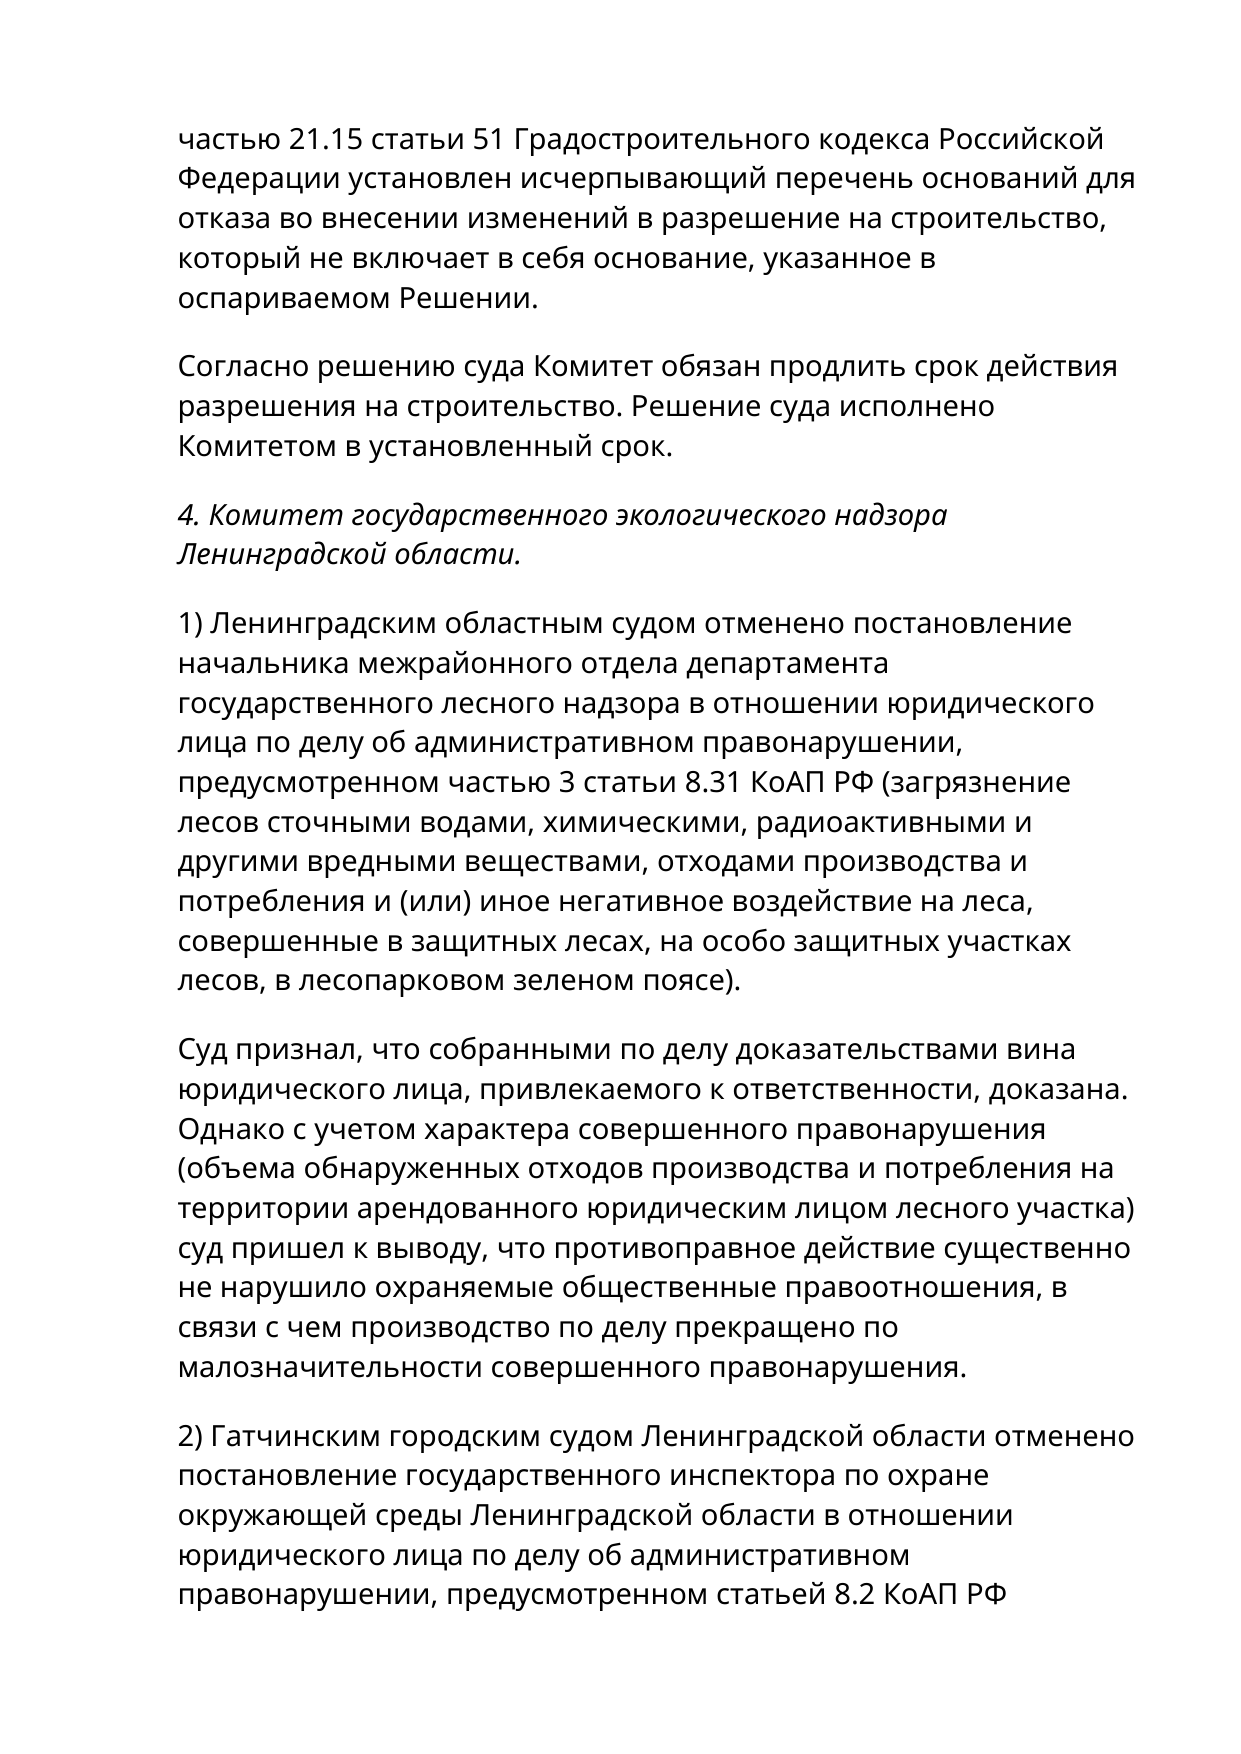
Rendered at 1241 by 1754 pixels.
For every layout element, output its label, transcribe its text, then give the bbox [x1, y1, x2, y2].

text Суд признал, что собранными по делу доказательствами вина юридического лица, привлекаемого к ответственности, доказана. Однако с учетом характера совершенного правонарушения (объема обнаруженных отходов производства и потребления на территории арендованного юридическим лицом лесного участка) суд пришел к выводу, что противоправное действие существенно не нарушило охраняемые общественные правоотношения, в связи с чем производство по делу прекращено по малозначительности совершенного правонарушения. [177, 1028, 1152, 1386]
text 1) Ленинградским областным судом отменено постановление начальника межрайонного отдела департамента государственного лесного надзора в отношении юридического лица по делу об административном правонарушении, предусмотренном частью 3 статьи 8.31 КоАП РФ (загрязнение лесов сточными водами, химическими, радиоактивными и другими вредными веществами, отходами производства и потребления и (или) иное негативное воздействие на леса, совершенные в защитных лесах, на особо защитных участках лесов, в лесопарковом зеленом поясе). [177, 602, 1152, 999]
text Согласно решению суда Комитет обязан продлить срок действия разрешения на строительство. Решение суда исполнено Комитетом в установленный срок. [177, 346, 1152, 465]
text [177, 118, 1152, 317]
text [177, 1415, 1152, 1613]
text 4. Комитет государственного экологического надзора Ленинградской области. [177, 494, 1152, 573]
